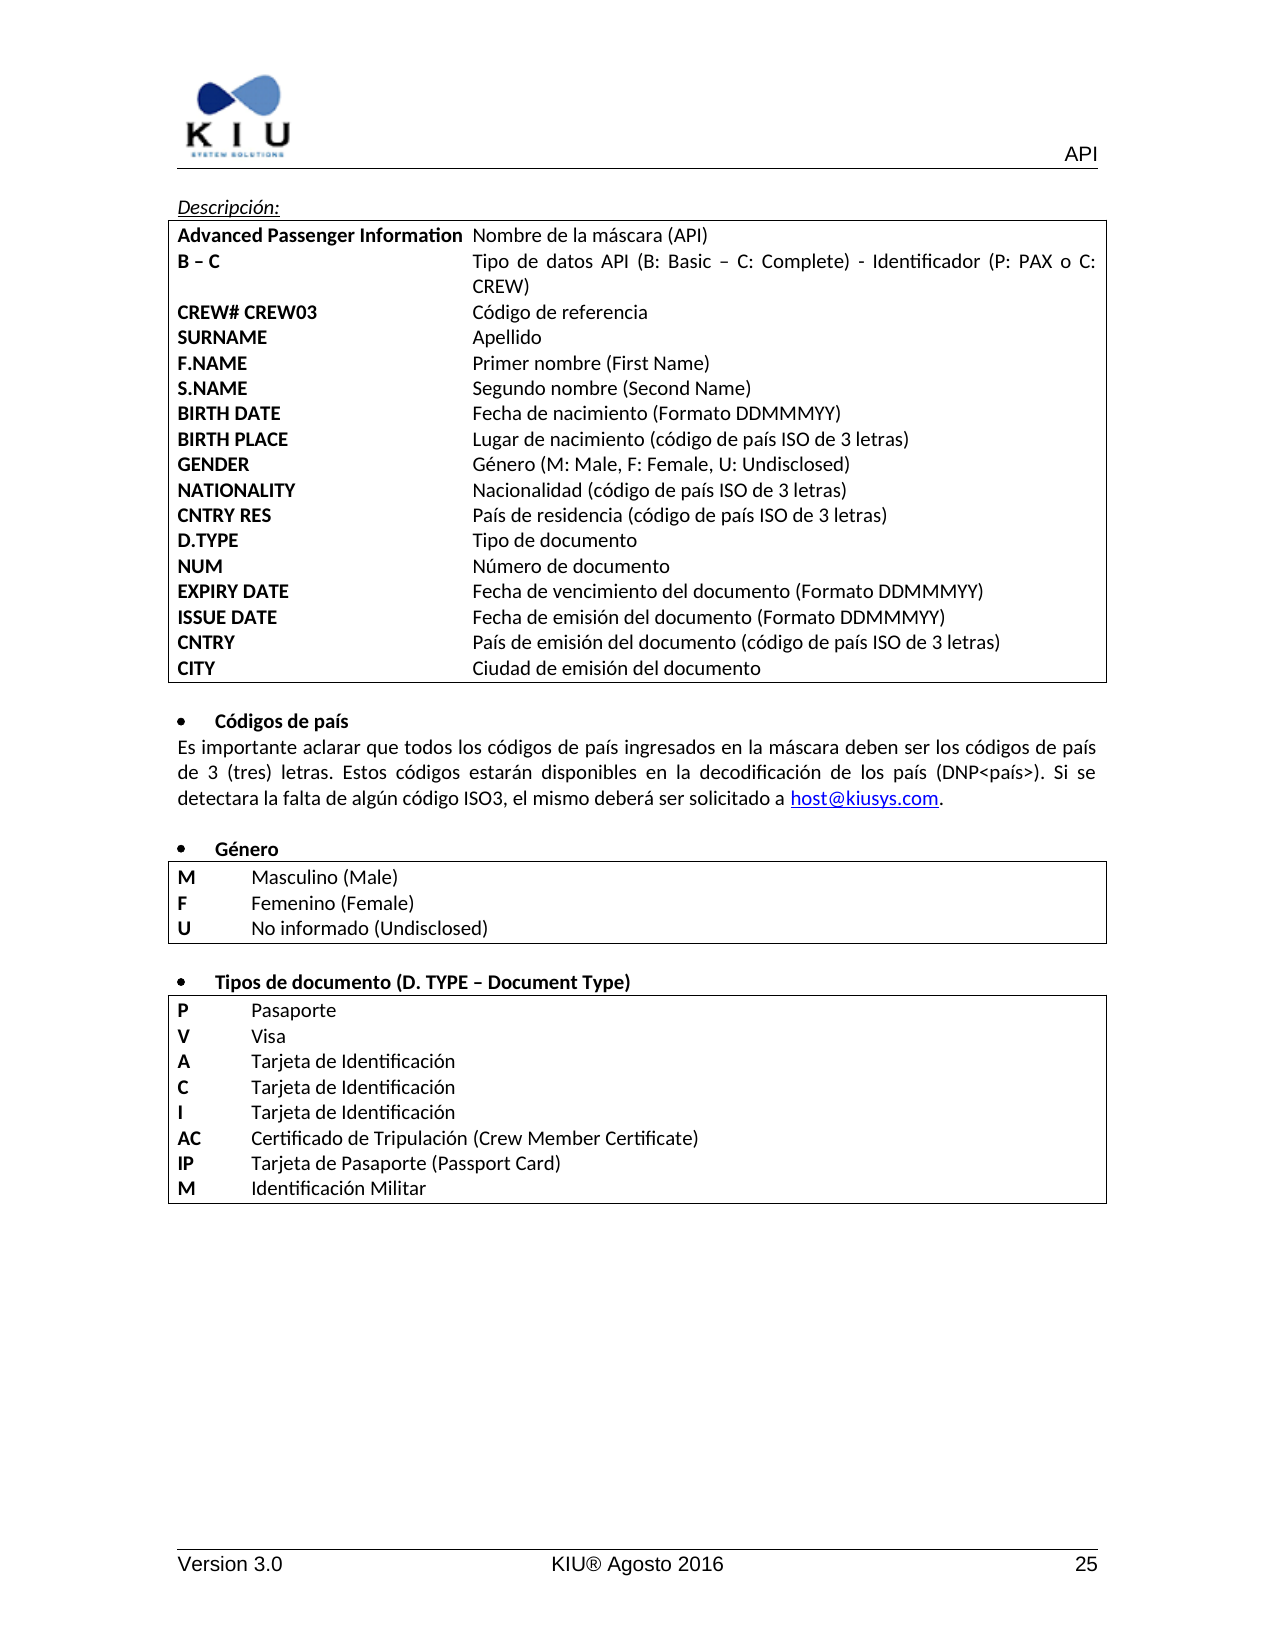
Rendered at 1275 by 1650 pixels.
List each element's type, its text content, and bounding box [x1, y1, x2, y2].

text A Tarjeta de Identificación [177, 1048, 1098, 1074]
text B – C Tipo de datos API (B: Basic – C: Complete) - Identificador (P: PAX o C: CREW) [177, 248, 1098, 299]
text M Masculino (Male) [169, 862, 1106, 890]
text NUM Número de documento [177, 553, 1098, 578]
text GENDER Género (M: Male, F: Female, U: Undisclosed) [177, 451, 1098, 477]
list Género [177, 836, 1098, 861]
text BIRTH PLACE Lugar de nacimiento (código de país ISO de 3 letras) [177, 426, 1098, 451]
text SURNAME Apellido [177, 324, 1098, 350]
text CNTRY RES País de residencia (código de país ISO de 3 letras) [177, 502, 1098, 528]
text V Visa [177, 1023, 1098, 1048]
text S.NAME Segundo nombre (Second Name) [177, 375, 1098, 401]
text P Pasaporte [169, 996, 1106, 1023]
text ISSUE DATE Fecha de emisión del documento (Formato DDMMMYY) [177, 604, 1098, 629]
text CREW# CREW03 Código de referencia [177, 299, 1098, 324]
text AC Certificado de Tripulación (Crew Member Certificate) [177, 1125, 1098, 1150]
text Advanced Passenger Information Nombre de la máscara (API) [169, 221, 1106, 248]
text U No informado (Undisclosed) [169, 912, 1106, 943]
text IP Tarjeta de Pasaporte (Passport Card) [177, 1150, 1098, 1172]
text M Identificación Militar [169, 1172, 1106, 1203]
list Tipos de documento (D. TYPE – Document Type) [177, 969, 1098, 994]
text NATIONALITY Nacionalidad (código de país ISO de 3 letras) [177, 477, 1098, 502]
text BIRTH DATE Fecha de nacimiento (Formato DDMMMYY) [177, 401, 1098, 426]
text Descripción: [177, 194, 1098, 219]
text Es importante aclarar que todos los códigos de país ingresados en la máscara deben ser los códigos de país de 3 (tres) letras. Estos códigos estarán disponibles en la decodificación de los país (DNP<país>). Si se detectara la falta de algún código ISO3, el mismo deberá ser solicitado a host@kiusys.com. [177, 734, 1098, 810]
text I Tarjeta de Identificación [177, 1099, 1098, 1125]
text C Tarjeta de Identificación [177, 1074, 1098, 1099]
picture [177, 73, 296, 162]
text F Femenino (Female) [177, 890, 1098, 912]
text EXPIRY DATE Fecha de vencimiento del documento (Formato DDMMMYY) [177, 578, 1098, 604]
list Códigos de país [177, 709, 1098, 734]
text D.TYPE Tipo de documento [177, 528, 1098, 553]
text CNTRY País de emisión del documento (código de país ISO de 3 letras) [177, 629, 1098, 652]
text F.NAME Primer nombre (First Name) [177, 350, 1098, 375]
text CITY Ciudad de emisión del documento [169, 652, 1106, 682]
